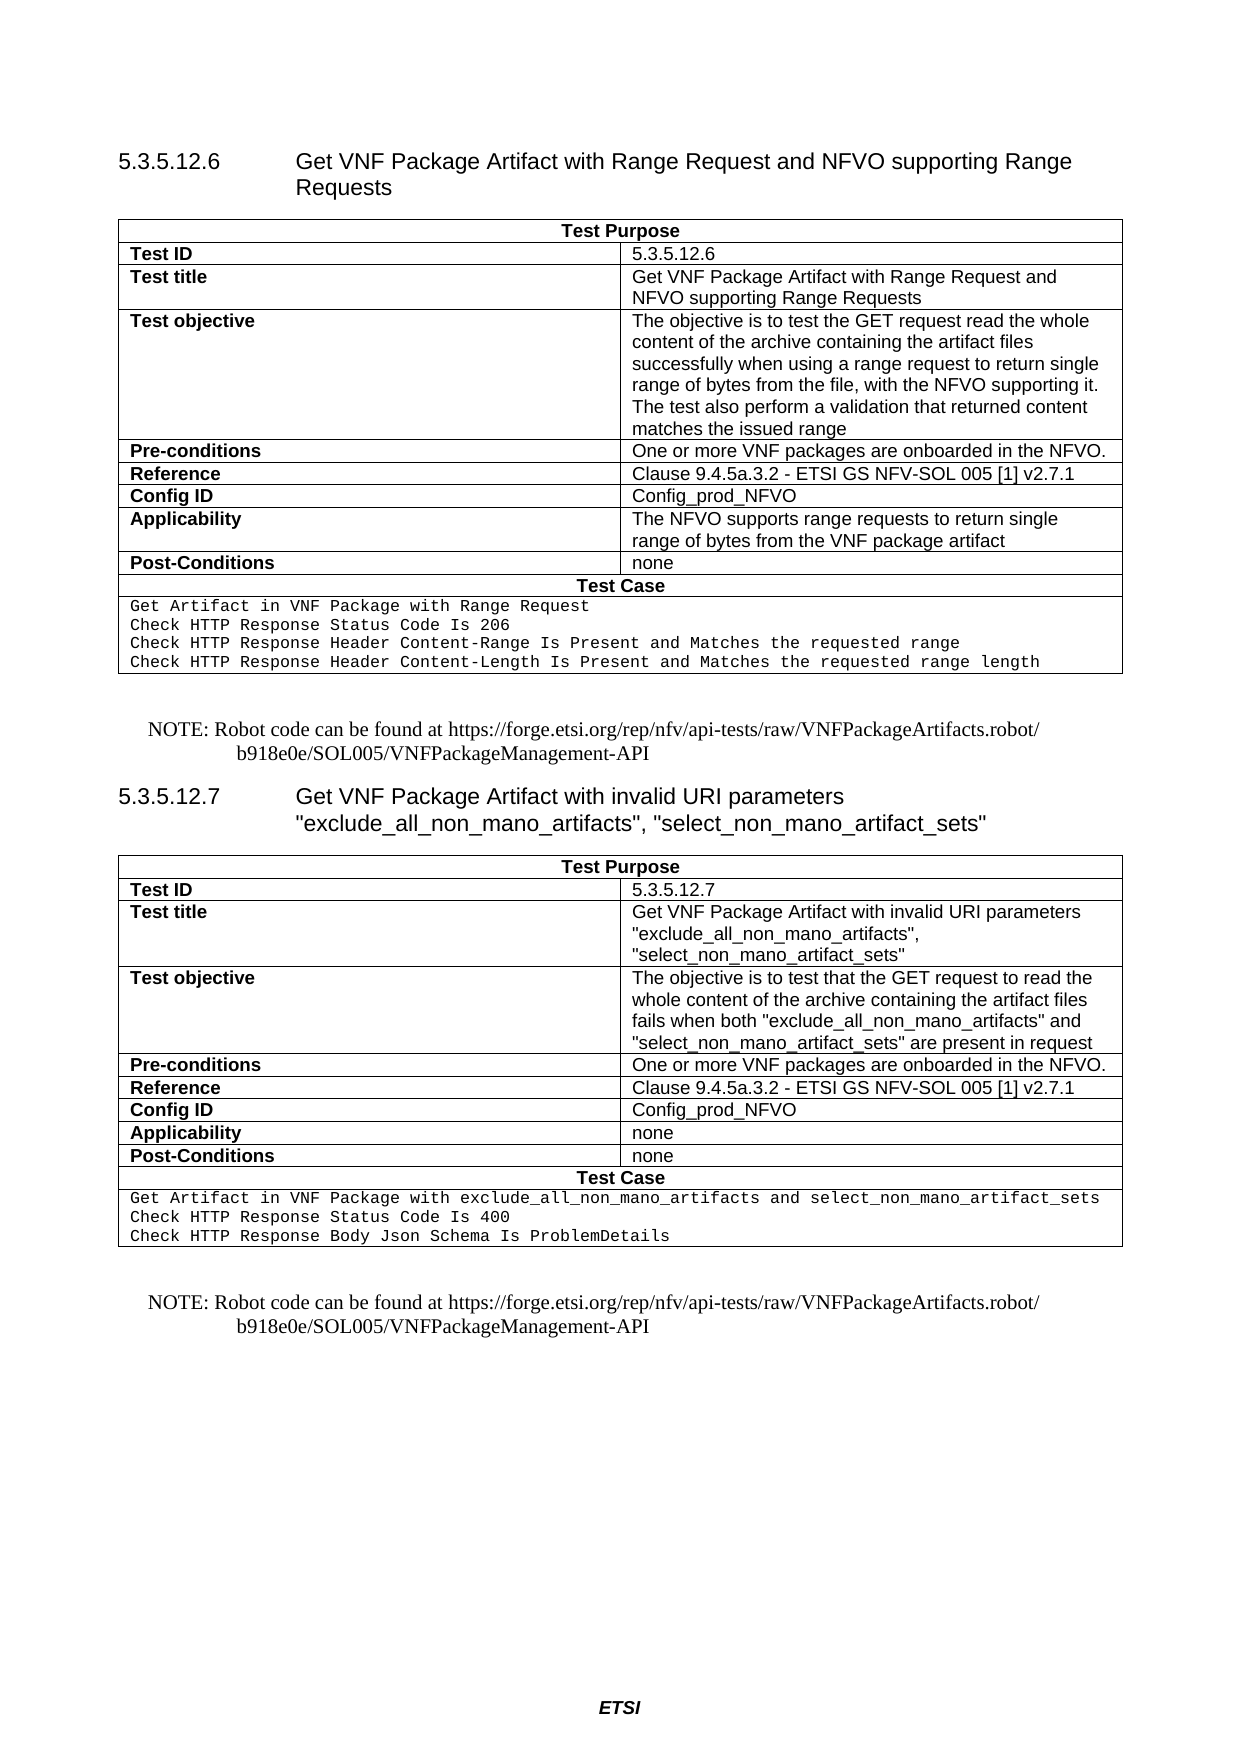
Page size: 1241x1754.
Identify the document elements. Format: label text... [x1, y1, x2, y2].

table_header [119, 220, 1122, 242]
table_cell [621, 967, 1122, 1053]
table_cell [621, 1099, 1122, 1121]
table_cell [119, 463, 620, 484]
text NOTE: Robot code can be found at https://forge.etsi.org/rep/nfv/api-tests/raw/VNFPackageArtifacts.robot/b918e0e/SOL005/VNFPackageManagement-API [148, 716, 1122, 764]
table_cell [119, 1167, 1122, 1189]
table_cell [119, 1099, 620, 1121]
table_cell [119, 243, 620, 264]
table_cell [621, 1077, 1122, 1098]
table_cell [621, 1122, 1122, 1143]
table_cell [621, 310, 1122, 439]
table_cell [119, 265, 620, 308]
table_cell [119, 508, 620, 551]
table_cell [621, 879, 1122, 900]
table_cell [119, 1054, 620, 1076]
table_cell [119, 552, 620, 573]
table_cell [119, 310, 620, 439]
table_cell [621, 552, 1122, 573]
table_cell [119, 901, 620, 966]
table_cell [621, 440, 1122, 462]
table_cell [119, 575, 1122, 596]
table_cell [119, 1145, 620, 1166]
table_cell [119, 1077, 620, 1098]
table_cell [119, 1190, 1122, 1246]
subtitle 5.3.5.12.7 Get VNF Package Artifact with invalid URI parameters "exclude_all_non_mano_artifacts", "select_non_mano_artifact_sets" [118, 783, 1122, 836]
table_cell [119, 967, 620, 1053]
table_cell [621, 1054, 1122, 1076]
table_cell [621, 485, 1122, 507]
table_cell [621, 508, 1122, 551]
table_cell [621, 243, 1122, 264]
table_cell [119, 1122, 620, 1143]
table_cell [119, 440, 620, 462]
text NOTE: Robot code can be found at https://forge.etsi.org/rep/nfv/api-tests/raw/VNFPackageArtifacts.robot/b918e0e/SOL005/VNFPackageManagement-API [148, 1290, 1122, 1338]
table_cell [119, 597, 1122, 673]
subtitle 5.3.5.12.6 Get VNF Package Artifact with Range Request and NFVO supporting Range Requests [118, 148, 1122, 200]
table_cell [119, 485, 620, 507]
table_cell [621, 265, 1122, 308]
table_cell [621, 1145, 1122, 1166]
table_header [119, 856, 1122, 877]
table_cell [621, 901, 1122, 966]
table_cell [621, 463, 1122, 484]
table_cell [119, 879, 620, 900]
